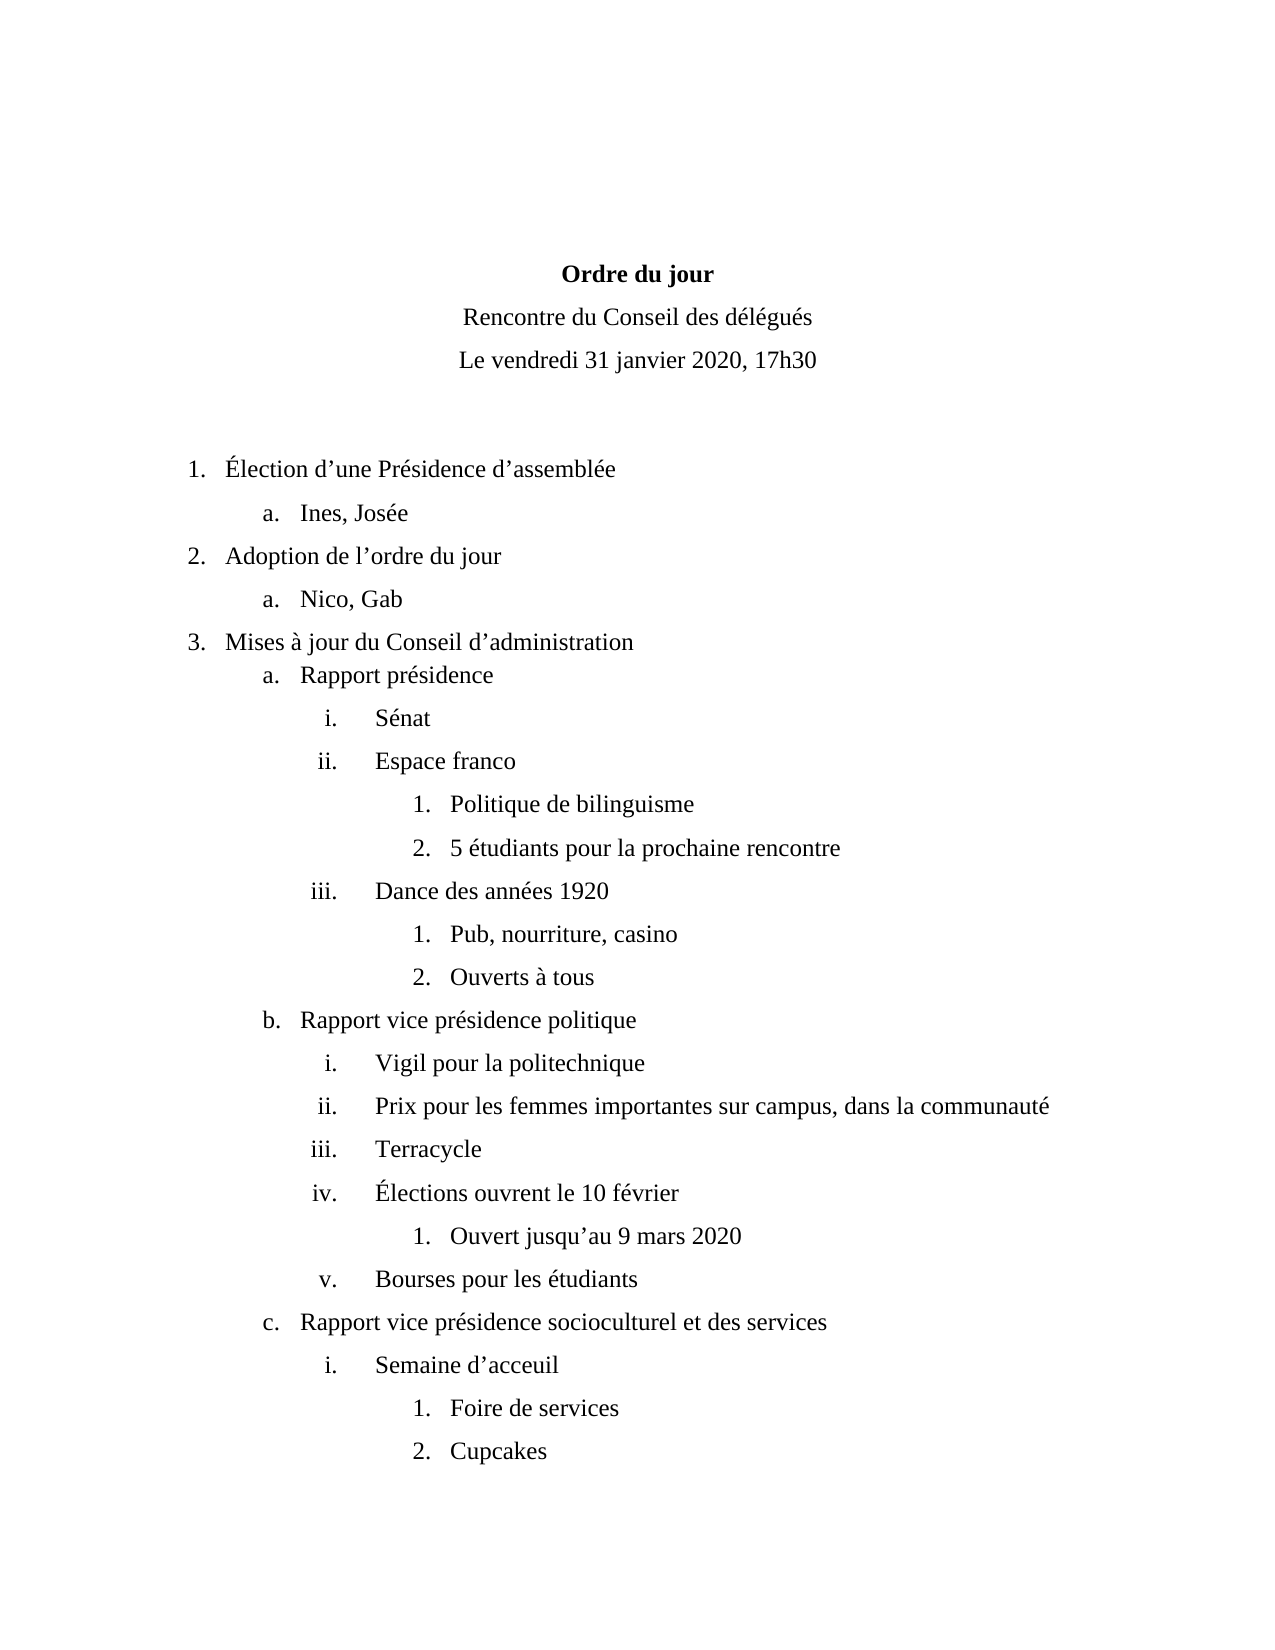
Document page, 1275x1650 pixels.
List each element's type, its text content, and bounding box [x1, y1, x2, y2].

list Ouverts à tous [412, 962, 1125, 991]
list Foire de services [412, 1393, 1125, 1422]
list Sénat [337, 703, 1125, 732]
list Pub, nourriture, casino [412, 919, 1125, 948]
list Rapport vice présidence socioculturel et des services [262, 1307, 1125, 1336]
list Élections ouvrent le 10 février [337, 1178, 1125, 1206]
list Ouvert jusqu’au 9 mars 2020 [412, 1221, 1125, 1249]
text Rencontre du Conseil des délégués [150, 302, 1125, 331]
list Prix pour les femmes importantes sur campus, dans la communauté [337, 1091, 1125, 1120]
list Élection d’une Présidence d’assemblée [187, 454, 1125, 483]
list Nico, Gab [262, 584, 1125, 613]
list Espace franco [337, 746, 1125, 775]
text Ordre du jour [150, 259, 1125, 288]
list Dance des années 1920 [337, 876, 1125, 904]
list 5 étudiants pour la prochaine rencontre [412, 833, 1125, 861]
list Bourses pour les étudiants [337, 1264, 1125, 1293]
list Rapport vice présidence politique [262, 1005, 1125, 1034]
list Rapport présidence [262, 660, 1125, 689]
text Le vendredi 31 janvier 2020, 17h30 [150, 345, 1125, 374]
list Ines, Josée [262, 498, 1125, 526]
list Semaine d’acceuil [337, 1350, 1125, 1379]
list Vigil pour la politechnique [337, 1048, 1125, 1077]
list Terracycle [337, 1134, 1125, 1163]
list Politique de bilinguisme [412, 789, 1125, 818]
list Mises à jour du Conseil d’administration [187, 627, 1125, 656]
list Cupcakes [412, 1436, 1125, 1465]
list Adoption de l’ordre du jour [187, 541, 1125, 569]
